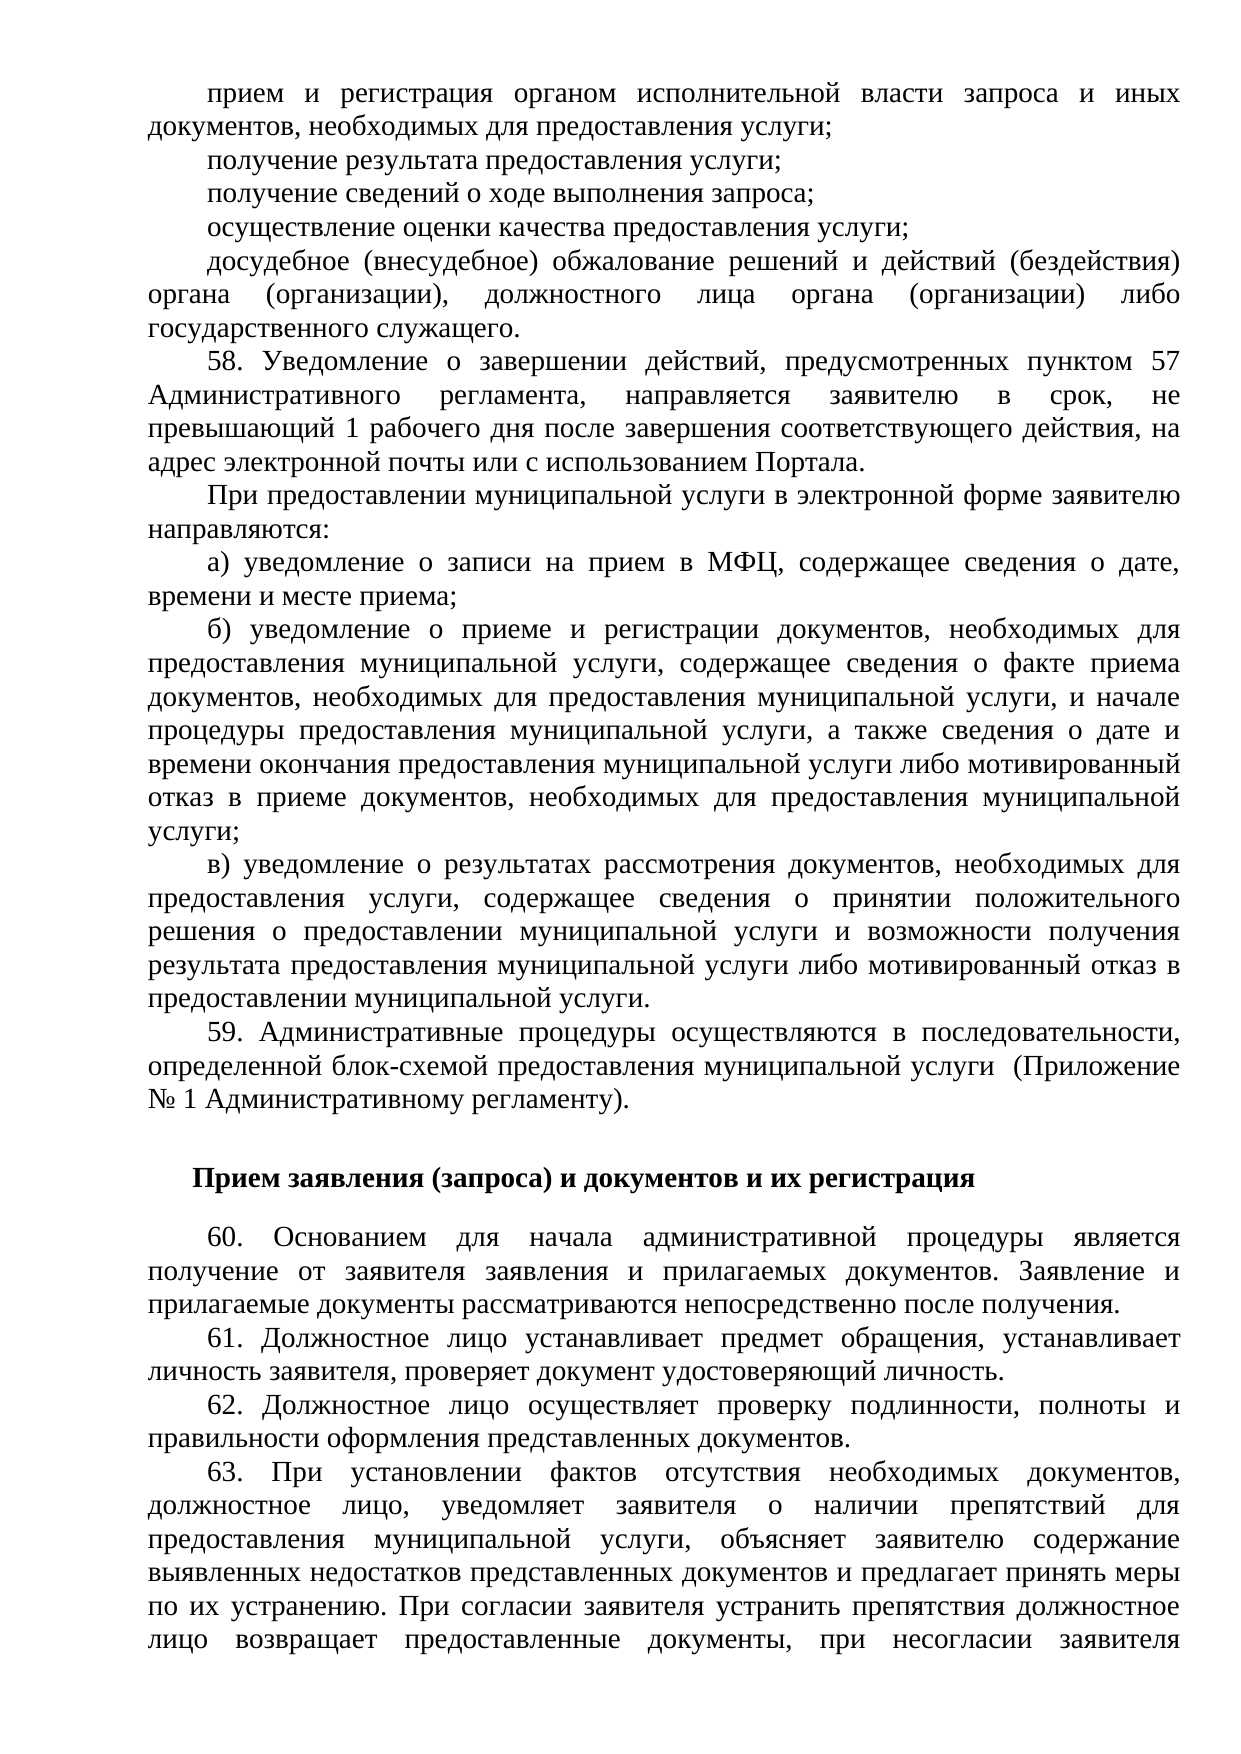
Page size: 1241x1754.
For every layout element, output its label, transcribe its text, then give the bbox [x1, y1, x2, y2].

text 59. Административные процедуры осуществляются в последовательности, определенной блок-схемой предоставления муниципальной услуги (Приложение № 1 Административному регламенту). [148, 1014, 1181, 1115]
text Прием заявления (запроса) и документов и их регистрация [148, 1161, 1181, 1194]
text в) уведомление о результатах рассмотрения документов, необходимых для предоставления услуги, содержащее сведения о принятии положительного решения о предоставлении муниципальной услуги и возможности получения результата предоставления муниципальной услуги либо мотивированный отказ в предоставлении муниципальной услуги. [148, 846, 1181, 1014]
text б) уведомление о приеме и регистрации документов, необходимых для предоставления муниципальной услуги, содержащее сведения о факте приема документов, необходимых для предоставления муниципальной услуги, и начале процедуры предоставления муниципальной услуги, а также сведения о дате и времени окончания предоставления муниципальной услуги либо мотивированный отказ в приеме документов, необходимых для предоставления муниципальной услуги; [148, 612, 1181, 846]
text прием и регистрация органом исполнительной власти запроса и иных документов, необходимых для предоставления услуги; [148, 75, 1181, 142]
text досудебное (внесудебное) обжалование решений и действий (бездействия) органа (организации), должностного лица органа (организации) либо государственного служащего. [148, 243, 1181, 343]
text получение результата предоставления услуги; [148, 142, 1181, 176]
text При предоставлении муниципальной услуги в электронной форме заявителю направляются: [148, 477, 1181, 544]
text 60. Основанием для начала административной процедуры является получение от заявителя заявления и прилагаемых документов. Заявление и прилагаемые документы рассматриваются непосредственно после получения. [148, 1219, 1181, 1320]
text получение сведений о ходе выполнения запроса; [148, 176, 1181, 209]
text а) уведомление о записи на прием в МФЦ, содержащее сведения о дате, времени и месте приема; [148, 544, 1181, 612]
text 62. Должностное лицо осуществляет проверку подлинности, полноты и правильности оформления представленных документов. [148, 1387, 1181, 1454]
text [148, 1454, 1181, 1655]
text осуществление оценки качества предоставления услуги; [148, 209, 1181, 243]
text 58. Уведомление о завершении действий, предусмотренных пунктом 57 Административного регламента, направляется заявителю в срок, не превышающий 1 рабочего дня после завершения соответствующего действия, на адрес электронной почты или с использованием Портала. [148, 343, 1181, 477]
text 61. Должностное лицо устанавливает предмет обращения, устанавливает личность заявителя, проверяет документ удостоверяющий личность. [148, 1320, 1181, 1387]
